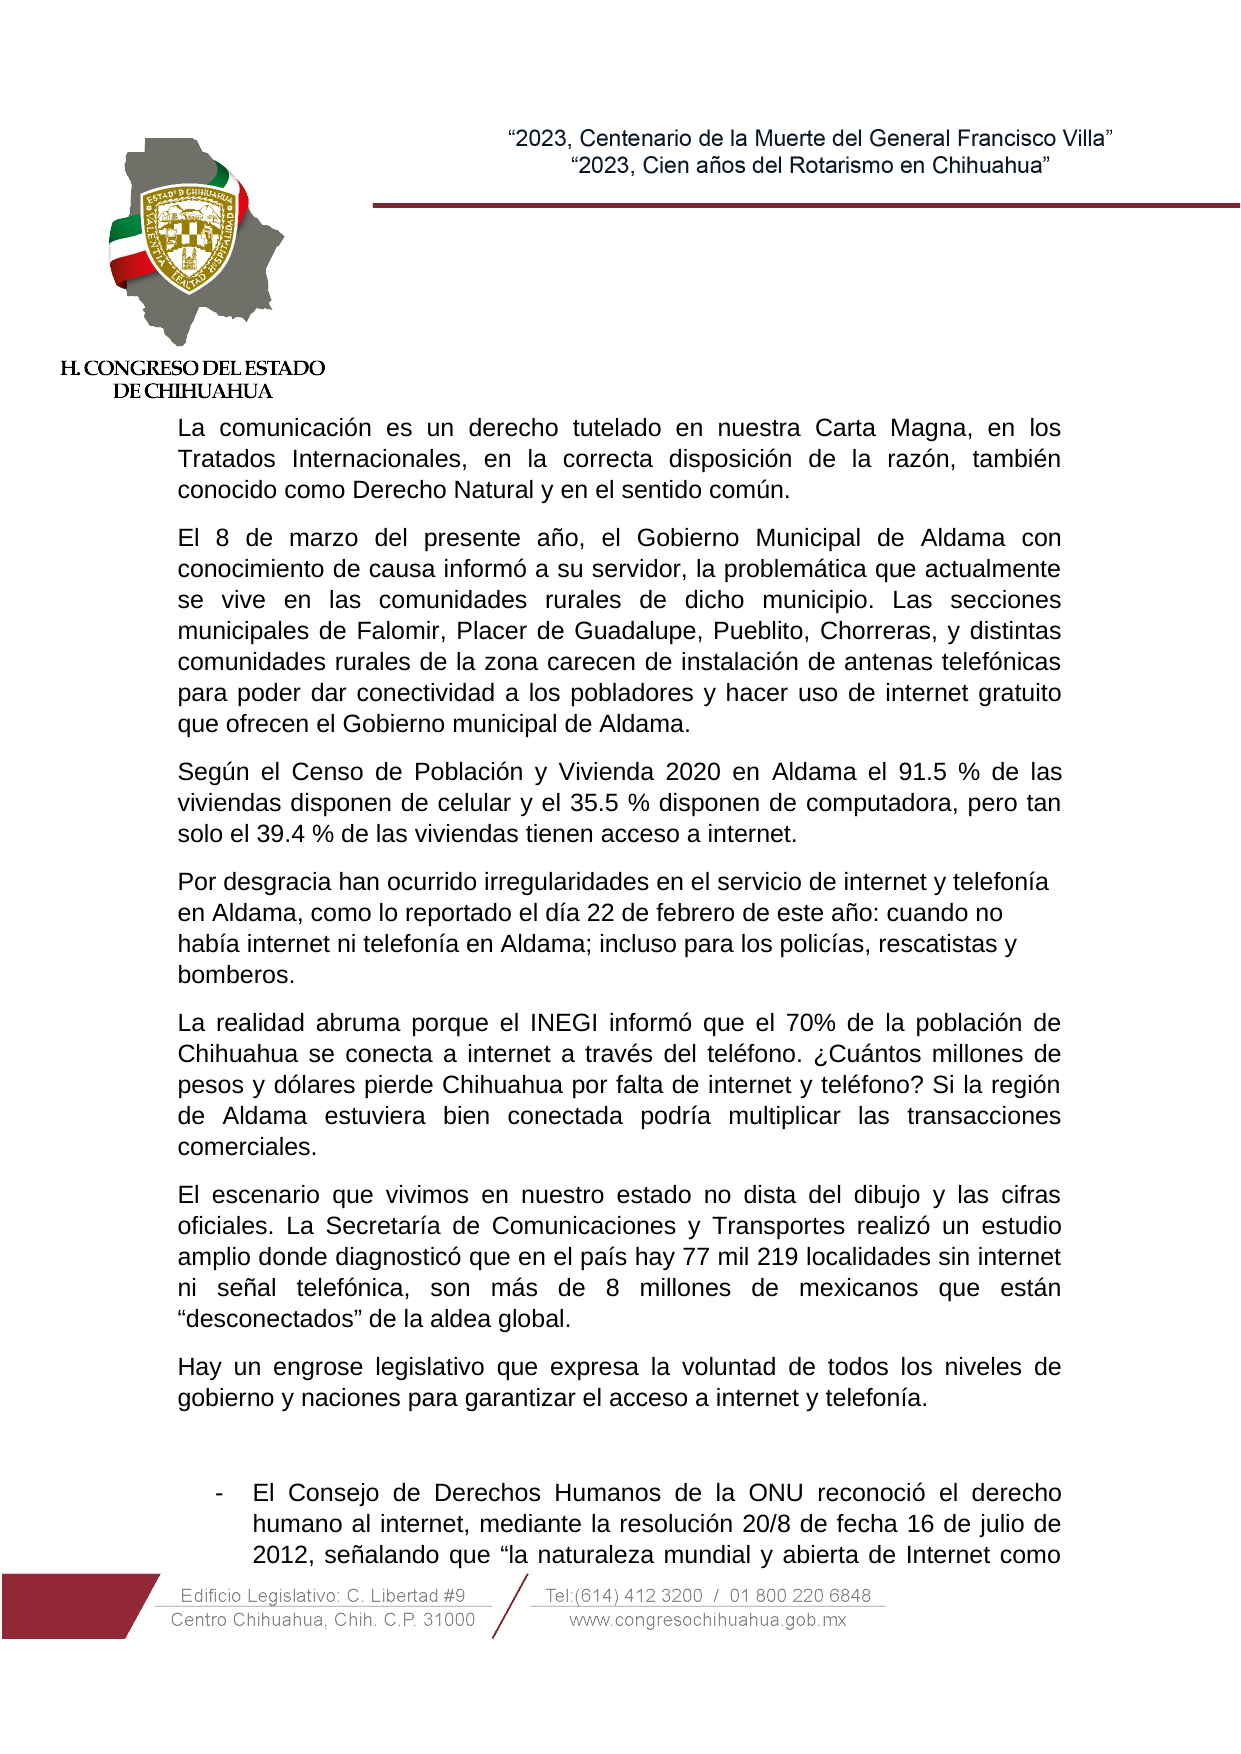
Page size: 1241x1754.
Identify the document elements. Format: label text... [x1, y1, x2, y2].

text Por desgracia han ocurrido irregularidades en el servicio de internet y telefonía en Aldama, como lo reportado el día 22 de febrero de este año: cuando no había internet ni telefonía en Aldama; incluso para los policías, rescatistas y bomberos. [177, 867, 1063, 989]
text La comunicación es un derecho tutelado en nuestra Carta Magna, en los Tratados Internacionales, en la correcta disposición de la razón, también conocido como Derecho Natural y en el sentido común. [177, 413, 1063, 504]
picture [1, 51, 1241, 1702]
text Hay un engrose legislativo que expresa la voluntad de todos los niveles de gobierno y naciones para garantizar el acceso a internet y telefonía. [177, 1352, 1063, 1411]
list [215, 1478, 1063, 1569]
text El 8 de marzo del presente año, el Gobierno Municipal de Aldama con conocimiento de causa informó a su servidor, la problemática que actualmente se vive en las comunidades rurales de dicho municipio. Las secciones municipales de Falomir, Placer de Guadalupe, Pueblito, Chorreras, y distintas comunidades rurales de la zona carecen de instalación de antenas telefónicas para poder dar conectividad a los pobladores y hacer uso de internet gratuito que ofrecen el Gobierno municipal de Aldama. [177, 523, 1063, 738]
text La realidad abruma porque el INEGI informó que el 70% de la población de Chihuahua se conecta a internet a través del teléfono. ¿Cuántos millones de pesos y dólares pierde Chihuahua por falta de internet y teléfono? Si la región de Aldama estuviera bien conectada podría multiplicar las transacciones comerciales. [177, 1008, 1063, 1161]
text El escenario que vivimos en nuestro estado no dista del dibujo y las cifras oficiales. La Secretaría de Comunicaciones y Transportes realizó un estudio amplio donde diagnosticó que en el país hay 77 mil 219 localidades sin internet ni señal telefónica, son más de 8 millones de mexicanos que están “desconectados” de la aldea global. [177, 1180, 1063, 1333]
text Según el Censo de Población y Vivienda 2020 en Aldama el 91.5 % de las viviendas disponen de celular y el 35.5 % disponen de computadora, pero tan solo el 39.4 % de las viviendas tienen acceso a internet. [177, 757, 1063, 848]
